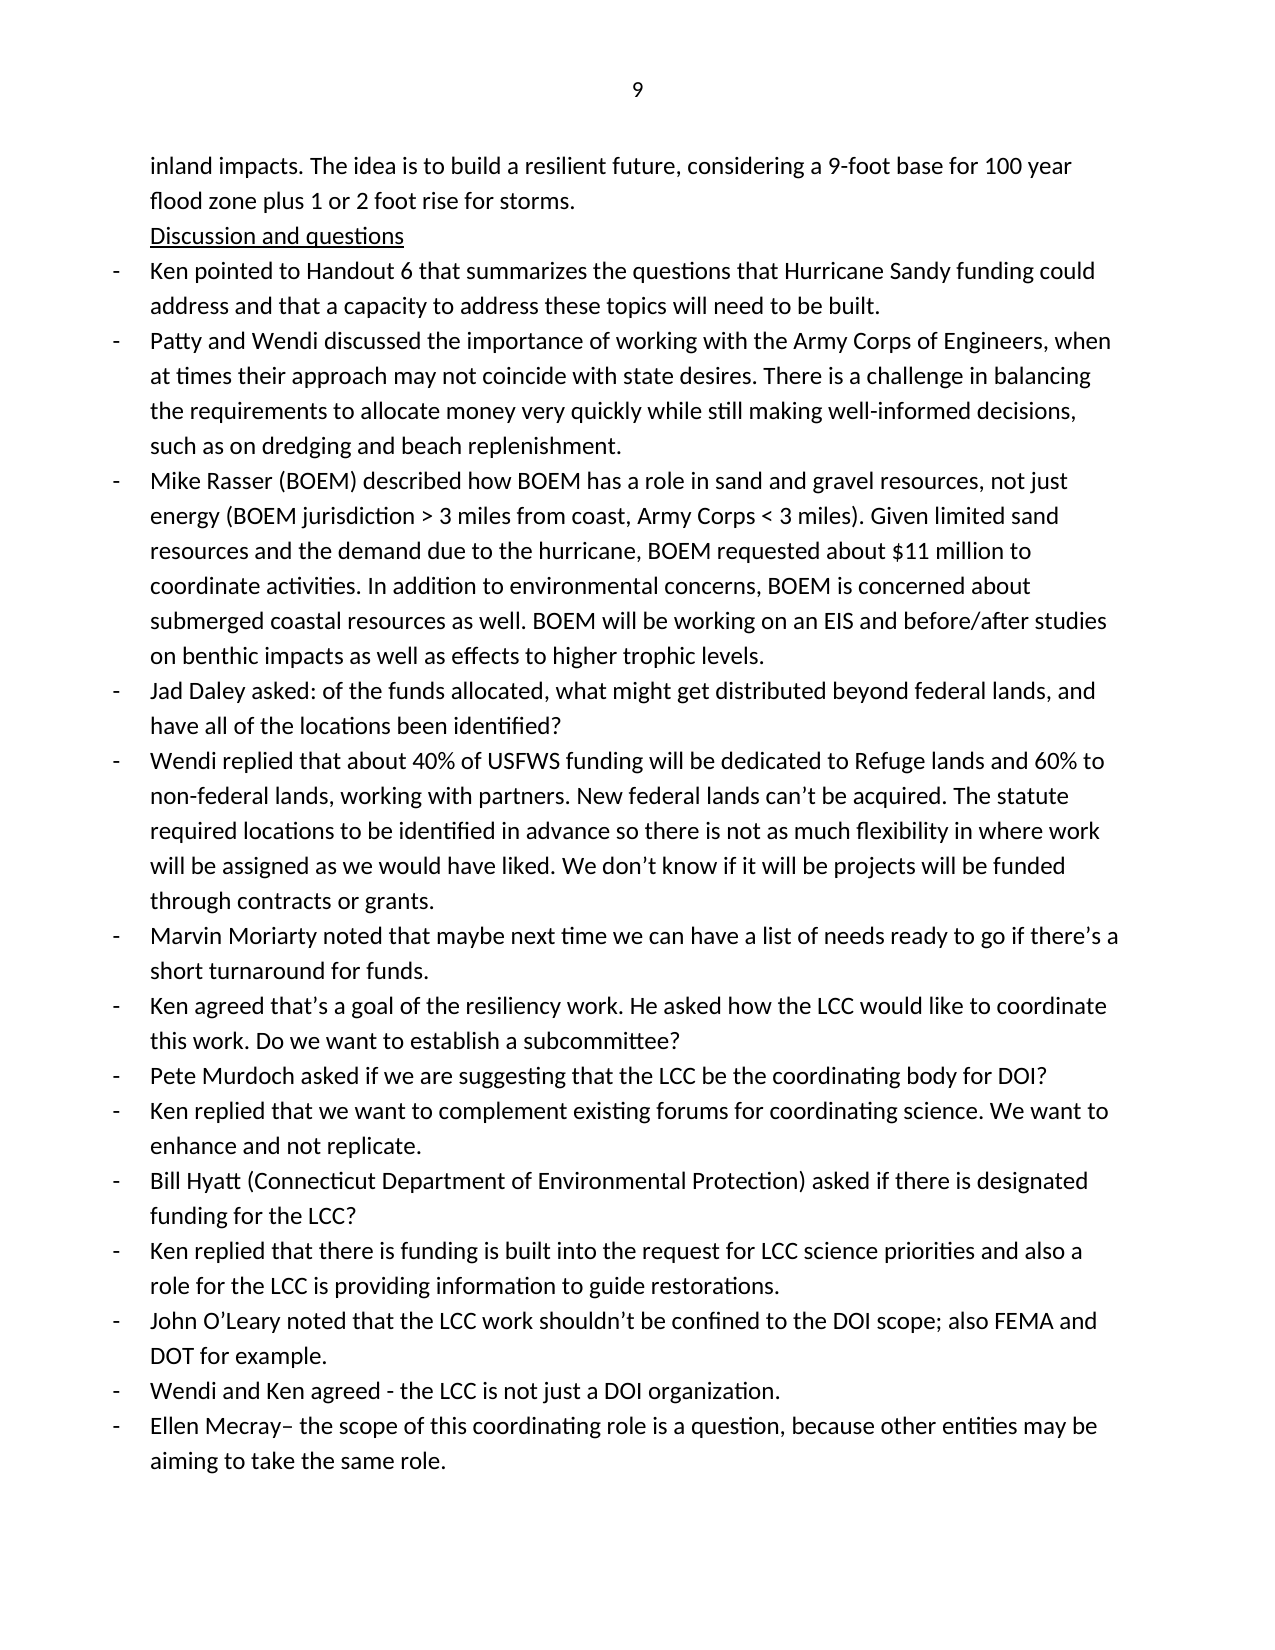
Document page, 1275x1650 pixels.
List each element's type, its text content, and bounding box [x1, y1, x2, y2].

list Wendi and Ken agreed - the LCC is not just a DOI organization. [112, 1375, 1125, 1406]
list Marvin Moriarty noted that maybe next time we can have a list of needs ready to go if there’s a short turnaround for funds. [112, 920, 1125, 986]
list Discussion and questions [150, 220, 1125, 251]
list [112, 150, 1125, 216]
list Jad Daley asked: of the funds allocated, what might get distributed beyond federal lands, and have all of the locations been identified? [112, 675, 1125, 741]
list Ellen Mecray– the scope of this coordinating role is a question, because other entities may be aiming to take the same role. [112, 1410, 1125, 1476]
list Wendi replied that about 40% of USFWS funding will be dedicated to Refuge lands and 60% to non-federal lands, working with partners. New federal lands can’t be acquired. The statute required locations to be identified in advance so there is not as much flexibility in where work will be assigned as we would have liked. We don’t know if it will be projects will be funded through contracts or grants. [112, 745, 1125, 916]
list Ken replied that we want to complement existing forums for coordinating science. We want to enhance and not replicate. [112, 1095, 1125, 1161]
list Ken pointed to Handout 6 that summarizes the questions that Hurricane Sandy funding could address and that a capacity to address these topics will need to be built. [112, 255, 1125, 321]
list Pete Murdoch asked if we are suggesting that the LCC be the coordinating body for DOI? [112, 1060, 1125, 1091]
list Ken agreed that’s a goal of the resiliency work. He asked how the LCC would like to coordinate this work. Do we want to establish a subcommittee? [112, 990, 1125, 1056]
list Ken replied that there is funding is built into the request for LCC science priorities and also a role for the LCC is providing information to guide restorations. [112, 1235, 1125, 1301]
list John O’Leary noted that the LCC work shouldn’t be confined to the DOI scope; also FEMA and DOT for example. [112, 1305, 1125, 1371]
list Bill Hyatt (Connecticut Department of Environmental Protection) asked if there is designated funding for the LCC? [112, 1165, 1125, 1231]
list Mike Rasser (BOEM) described how BOEM has a role in sand and gravel resources, not just energy (BOEM jurisdiction > 3 miles from coast, Army Corps < 3 miles). Given limited sand resources and the demand due to the hurricane, BOEM requested about $11 million to coordinate activities. In addition to environmental concerns, BOEM is concerned about submerged coastal resources as well. BOEM will be working on an EIS and before/after studies on benthic impacts as well as effects to higher trophic levels. [112, 465, 1125, 671]
list Patty and Wendi discussed the importance of working with the Army Corps of Engineers, when at times their approach may not coincide with state desires. There is a challenge in balancing the requirements to allocate money very quickly while still making well-informed decisions, such as on dredging and beach replenishment. [112, 325, 1125, 461]
